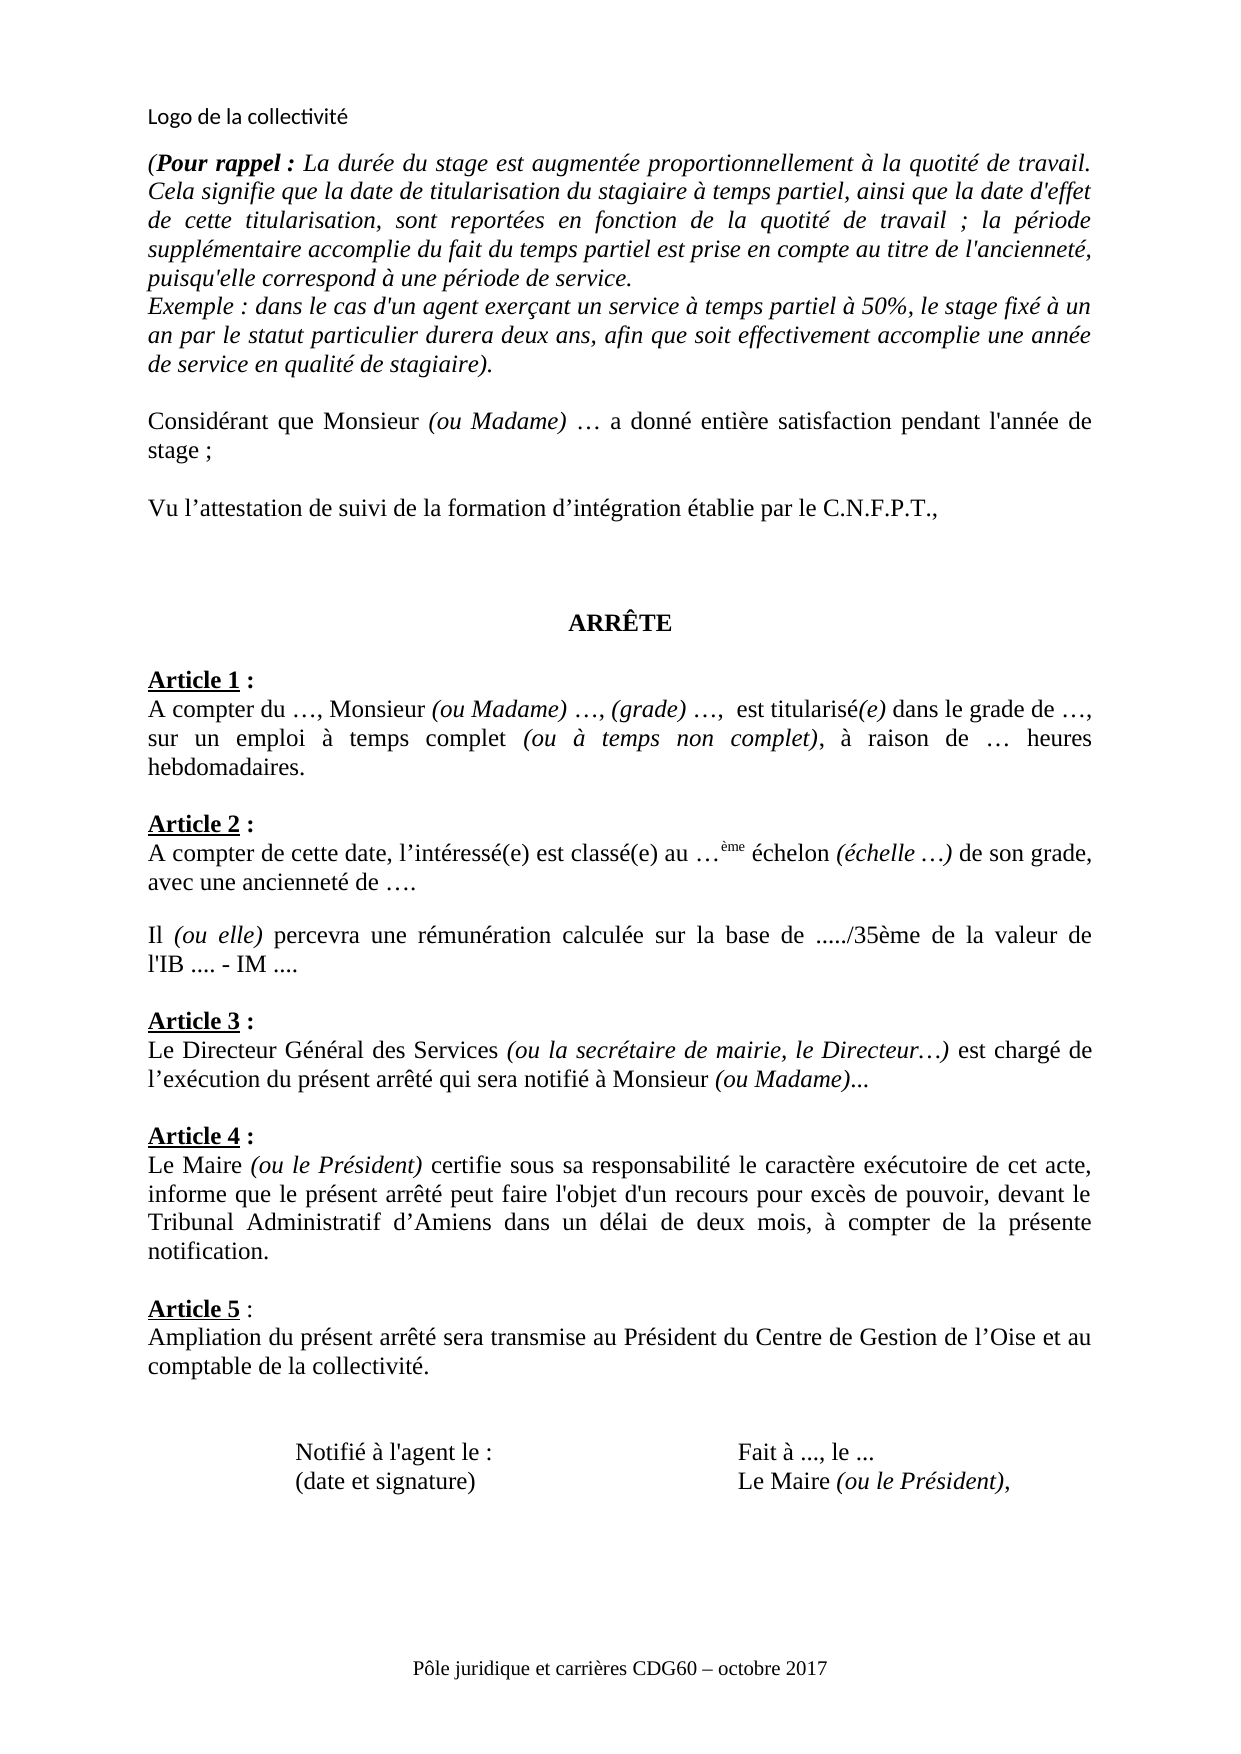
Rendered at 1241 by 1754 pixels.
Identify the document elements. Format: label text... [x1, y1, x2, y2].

text Notifié à l'agent le : Fait à ..., le ... [221, 1437, 1093, 1466]
text Article 2 : [148, 809, 1093, 838]
text (date et signature) Le Maire (ou le Président), [221, 1466, 1093, 1495]
text ARRÊTE [148, 608, 1093, 636]
text Il (ou elle) percevra une rémunération calculée sur la base de ...../35ème de la valeur de l'IB .... - IM .... [148, 920, 1093, 977]
text Article 1 : [148, 665, 1093, 694]
text Article 3 : [148, 1006, 1093, 1035]
text Considérant que Monsieur (ou Madame) … a donné entière satisfaction pendant l'année de stage ; [148, 406, 1093, 464]
text (Pour rappel : La durée du stage est augmentée proportionnellement à la quotité de travail. Cela signifie que la date de titularisation du stagiaire à temps partiel, ainsi que la date d'effet de cette titularisation, sont reportées en fonction de la quotité de travail ; la période supplémentaire accomplie du fait du temps partiel est prise en compte au titre de l'ancienneté, puisqu'elle correspond à une période de service. [148, 148, 1093, 291]
text Le Maire (ou le Président) certifie sous sa responsabilité le caractère exécutoire de cet acte, informe que le présent arrêté peut faire l'objet d'un recours pour excès de pouvoir, devant le Tribunal Administratif d’Amiens dans un délai de deux mois, à compter de la présente notification. [148, 1150, 1093, 1265]
text Article 4 : [148, 1121, 1093, 1150]
text Ampliation du présent arrêté sera transmise au Président du Centre de Gestion de l’Oise et au comptable de la collectivité. [148, 1322, 1093, 1380]
text Le Directeur Général des Services (ou la secrétaire de mairie, le Directeur…) est chargé de l’exécution du présent arrêté qui sera notifié à Monsieur (ou Madame)... [148, 1035, 1093, 1092]
text Article 5 : [148, 1294, 1093, 1322]
text A compter de cette date, l’intéressé(e) est classé(e) au …ème échelon (échelle …) de son grade, avec une ancienneté de …. [148, 838, 1093, 896]
text A compter du …, Monsieur (ou Madame) …, (grade) …, est titularisé(e) dans le grade de …, sur un emploi à temps complet (ou à temps non complet), à raison de … heures hebdomadaires. [148, 694, 1093, 781]
text Vu l’attestation de suivi de la formation d’intégration établie par le C.N.F.P.T., [148, 493, 1093, 521]
text Exemple : dans le cas d'un agent exerçant un service à temps partiel à 50%, le stage fixé à un an par le statut particulier durera deux ans, afin que soit effectivement accomplie une année de service en qualité de stagiaire). [148, 291, 1093, 378]
